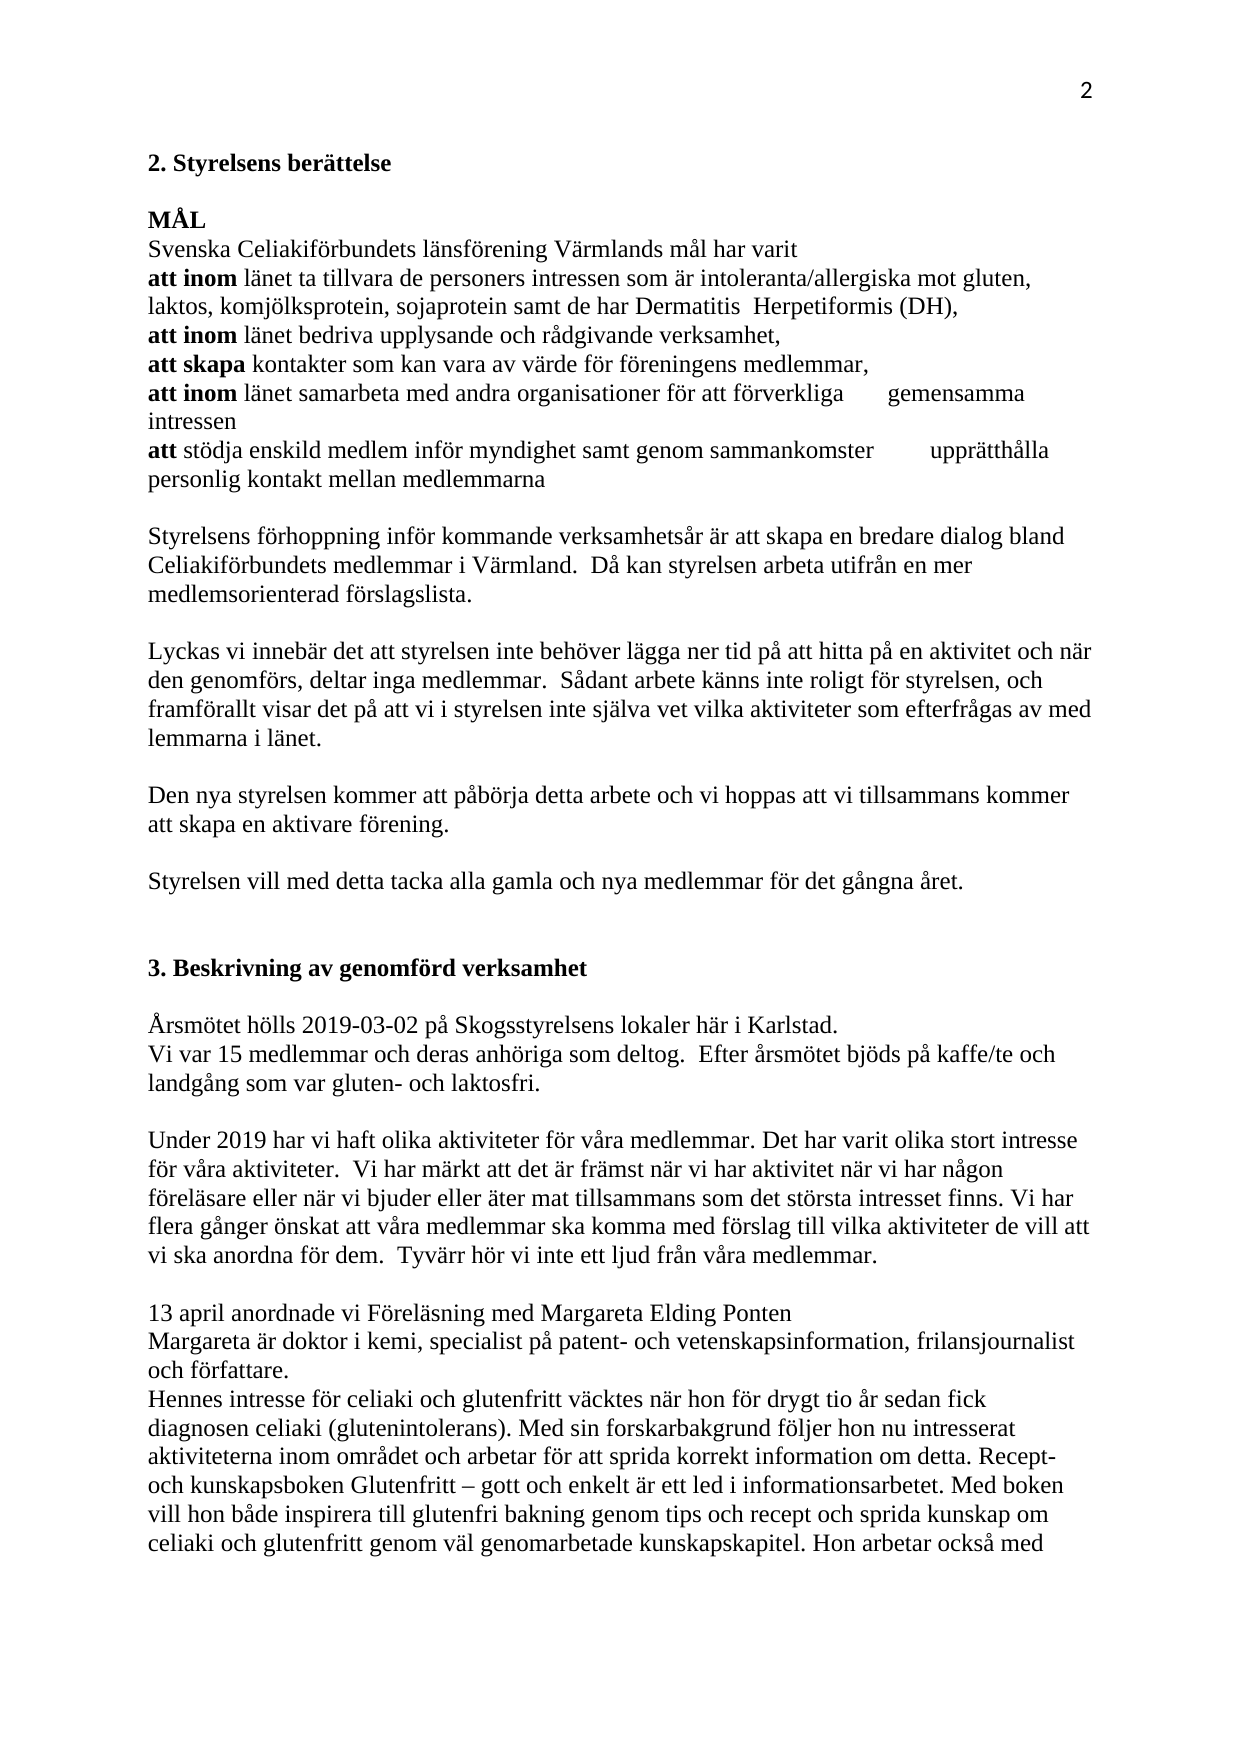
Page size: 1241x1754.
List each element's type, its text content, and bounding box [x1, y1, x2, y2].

text Lyckas vi innebär det att styrelsen inte behöver lägga ner tid på att hitta på en aktivitet och när den genomförs, deltar inga medlemmar. Sådant arbete känns inte roligt för styrelsen, och framförallt visar det på att vi i styrelsen inte själva vet vilka aktiviteter som efterfrågas av med lemmarna i länet. [148, 636, 1093, 751]
text 3. Beskrivning av genomförd verksamhet [148, 953, 1093, 981]
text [148, 1384, 1093, 1556]
text 13 april anordnade vi Föreläsning med Margareta Elding Ponten [148, 1298, 1093, 1326]
text att inom länet bedriva upplysande och rådgivande verksamhet, [148, 320, 1093, 349]
text MÅL [148, 205, 1093, 234]
text att inom länet samarbeta med andra organisationer för att förverkliga gemensamma intressen [148, 378, 1093, 435]
text Styrelsens förhoppning inför kommande verksamhetsår är att skapa en bredare dialog bland Celiakiförbundets medlemmar i Värmland. Då kan styrelsen arbeta utifrån en mer medlemsorienterad förslagslista. [148, 521, 1093, 608]
text att skapa kontakter som kan vara av värde för föreningens medlemmar, [148, 349, 1093, 378]
text Under 2019 har vi haft olika aktiviteter för våra medlemmar. Det har varit olika stort intresse för våra aktiviteter. Vi har märkt att det är främst när vi har aktivitet när vi har någon föreläsare eller när vi bjuder eller äter mat tillsammans som det största intresset finns. Vi har flera gånger önskat att våra medlemmar ska komma med förslag till vilka aktiviteter de vill att vi ska anordna för dem. Tyvärr hör vi inte ett ljud från våra medlemmar. [148, 1125, 1093, 1269]
text Styrelsen vill med detta tacka alla gamla och nya medlemmar för det gångna året. [148, 866, 1093, 895]
text Svenska Celiakiförbundets länsförening Värmlands mål har varit [148, 234, 1093, 263]
text Margareta är doktor i kemi, specialist på patent- och vetenskapsinformation, frilansjournalist och författare. [148, 1326, 1093, 1384]
text 2. Styrelsens berättelse [148, 148, 1093, 176]
text Vi var 15 medlemmar och deras anhöriga som deltog. Efter årsmötet bjöds på kaffe/te och landgång som var gluten- och laktosfri. [148, 1039, 1093, 1096]
text att inom länet ta tillvara de personers intressen som är intoleranta/allergiska mot gluten, laktos, komjölksprotein, sojaprotein samt de har Dermatitis Herpetiformis (DH), [148, 263, 1093, 320]
text Årsmötet hölls 2019-03-02 på Skogsstyrelsens lokaler här i Karlstad. [148, 1010, 1093, 1039]
text Den nya styrelsen kommer att påbörja detta arbete och vi hoppas att vi tillsammans kommer att skapa en aktivare förening. [148, 780, 1093, 838]
text att stödja enskild medlem inför myndighet samt genom sammankomster upprätthålla personlig kontakt mellan medlemmarna [148, 435, 1093, 493]
